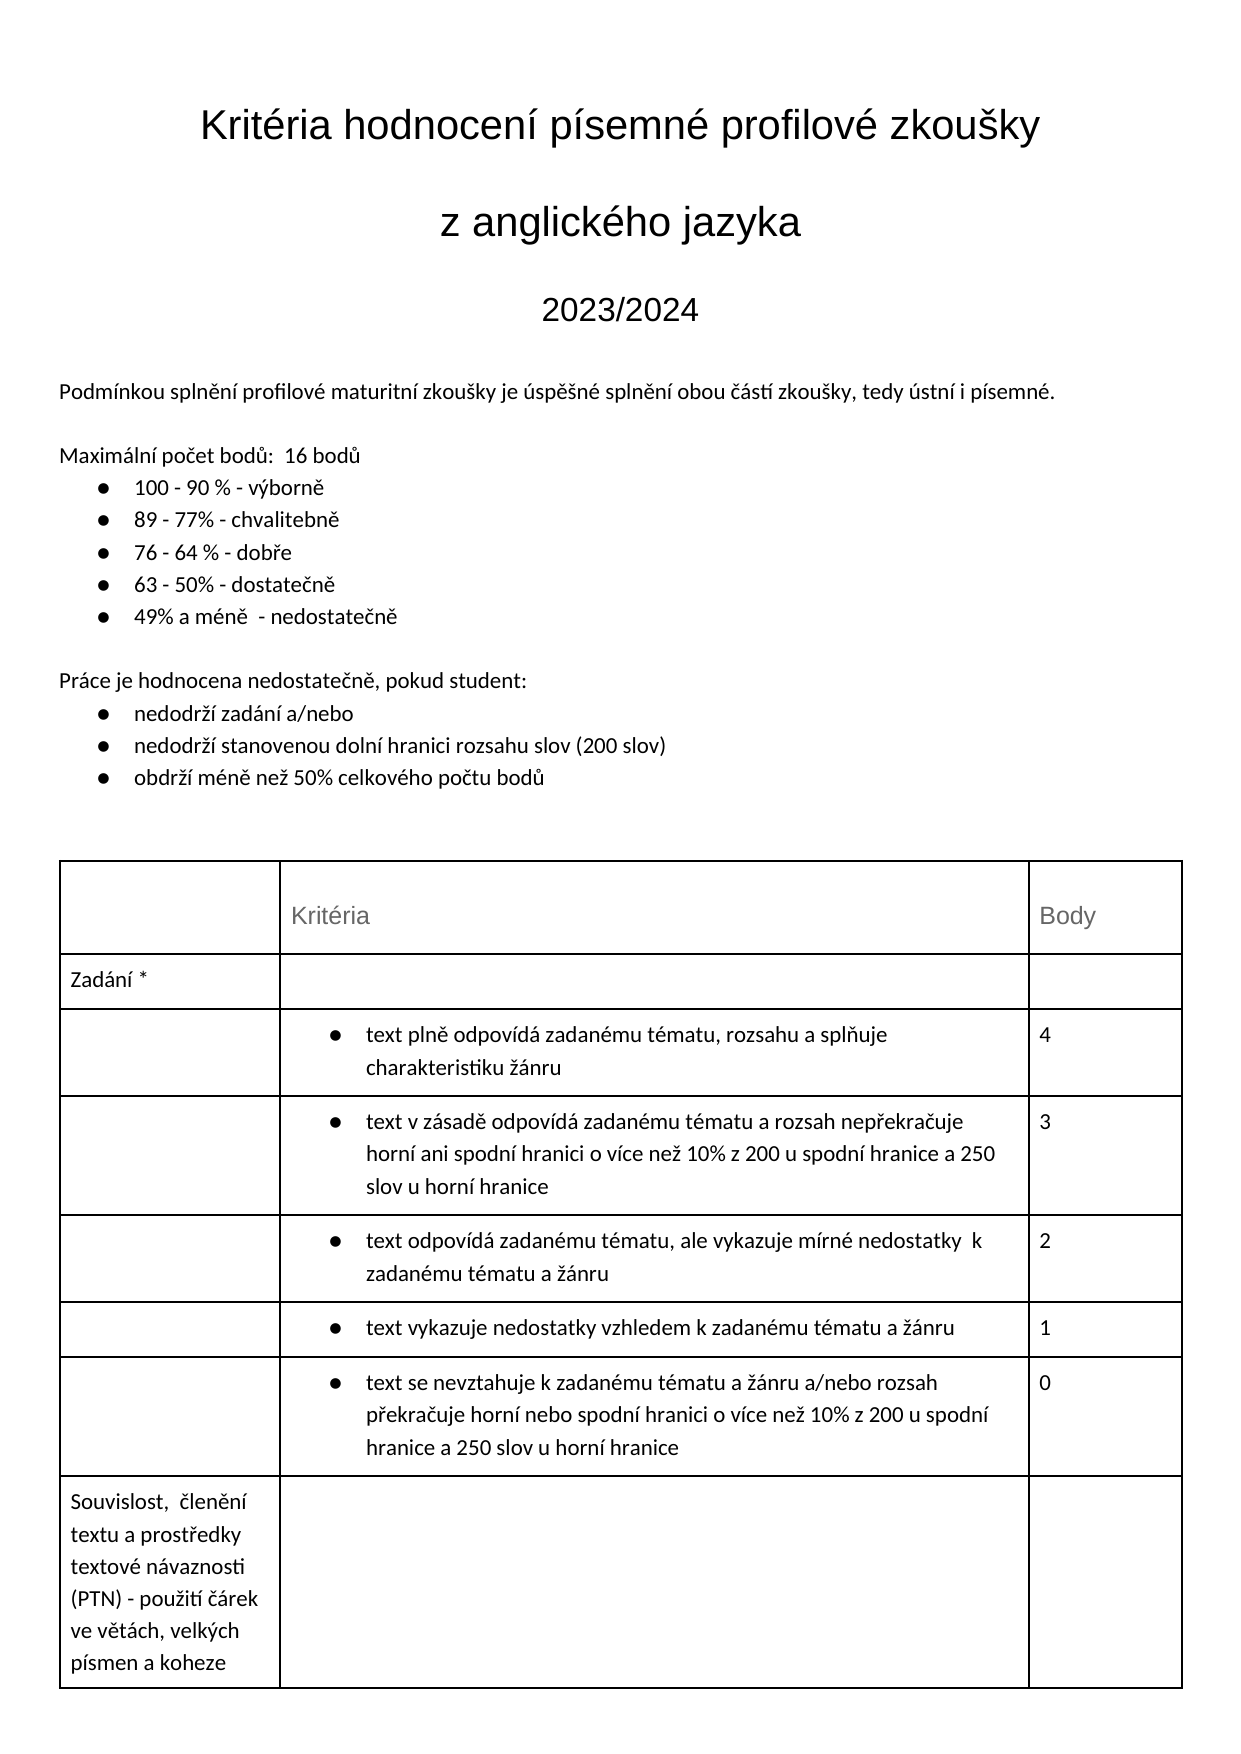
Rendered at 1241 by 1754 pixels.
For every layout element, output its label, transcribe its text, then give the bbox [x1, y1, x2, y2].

text Práce je hodnocena nedostatečně, pokud student: [59, 667, 1181, 694]
list nedodrží zadání a/nebo [96, 699, 1181, 727]
table_cell text vykazuje nedostatky vzhledem k zadanému tématu a žánru [281, 1303, 1028, 1356]
table_cell text odpovídá zadanému tématu, ale vykazuje mírné nedostatky k zadanému tématu a žánru [281, 1216, 1028, 1301]
text Maximální počet bodů: 16 bodů [59, 441, 1181, 469]
table_cell Zadání * [61, 955, 279, 1008]
subtitle Kritéria hodnocení písemné profilové zkoušky [59, 101, 1181, 148]
list 89 - 77% - chvalitebně [96, 506, 1181, 534]
table_cell 4 [1030, 1010, 1181, 1095]
list 100 - 90 % - výborně [96, 473, 1181, 501]
table_cell [61, 1303, 279, 1356]
table_cell [61, 1216, 279, 1301]
list 76 - 64 % - dobře [96, 538, 1181, 566]
table_cell [61, 1010, 279, 1095]
text Podmínkou splnění profilové maturitní zkoušky je úspěšné splnění obou částí zkoušky, tedy ústní i písemné. [59, 377, 1181, 405]
table_cell text plně odpovídá zadanému tématu, rozsahu a splňuje charakteristiku žánru [281, 1010, 1028, 1095]
table_cell [281, 955, 1028, 1008]
list obdrží méně než 50% celkového počtu bodů [96, 763, 1181, 791]
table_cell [61, 1477, 279, 1687]
subtitle z anglického jazyka [59, 197, 1181, 245]
table_cell [281, 1477, 1028, 1687]
table_cell [61, 1358, 279, 1475]
table_cell [61, 1097, 279, 1214]
table_header Kritéria [281, 862, 1028, 953]
table_header Body [1030, 862, 1181, 953]
table_cell text v zásadě odpovídá zadanému tématu a rozsah nepřekračuje horní ani spodní hranici o více než 10% z 200 u spodní hranice a 250 slov u horní hranice [281, 1097, 1028, 1214]
table_header [61, 862, 279, 953]
table_cell [1030, 955, 1181, 1008]
subtitle 2023/2024 [59, 290, 1181, 328]
list 63 - 50% - dostatečně [96, 570, 1181, 598]
table_cell 0 [1030, 1358, 1181, 1475]
table_cell 1 [1030, 1303, 1181, 1356]
table_cell text se nevztahuje k zadanému tématu a žánru a/nebo rozsah překračuje horní nebo spodní hranici o více než 10% z 200 u spodní hranice a 250 slov u horní hranice [281, 1358, 1028, 1475]
table_cell [1030, 1477, 1181, 1687]
list nedodrží stanovenou dolní hranici rozsahu slov (200 slov) [96, 731, 1181, 759]
table_cell 3 [1030, 1097, 1181, 1214]
table_cell 2 [1030, 1216, 1181, 1301]
list 49% a méně - nedostatečně [96, 602, 1181, 630]
